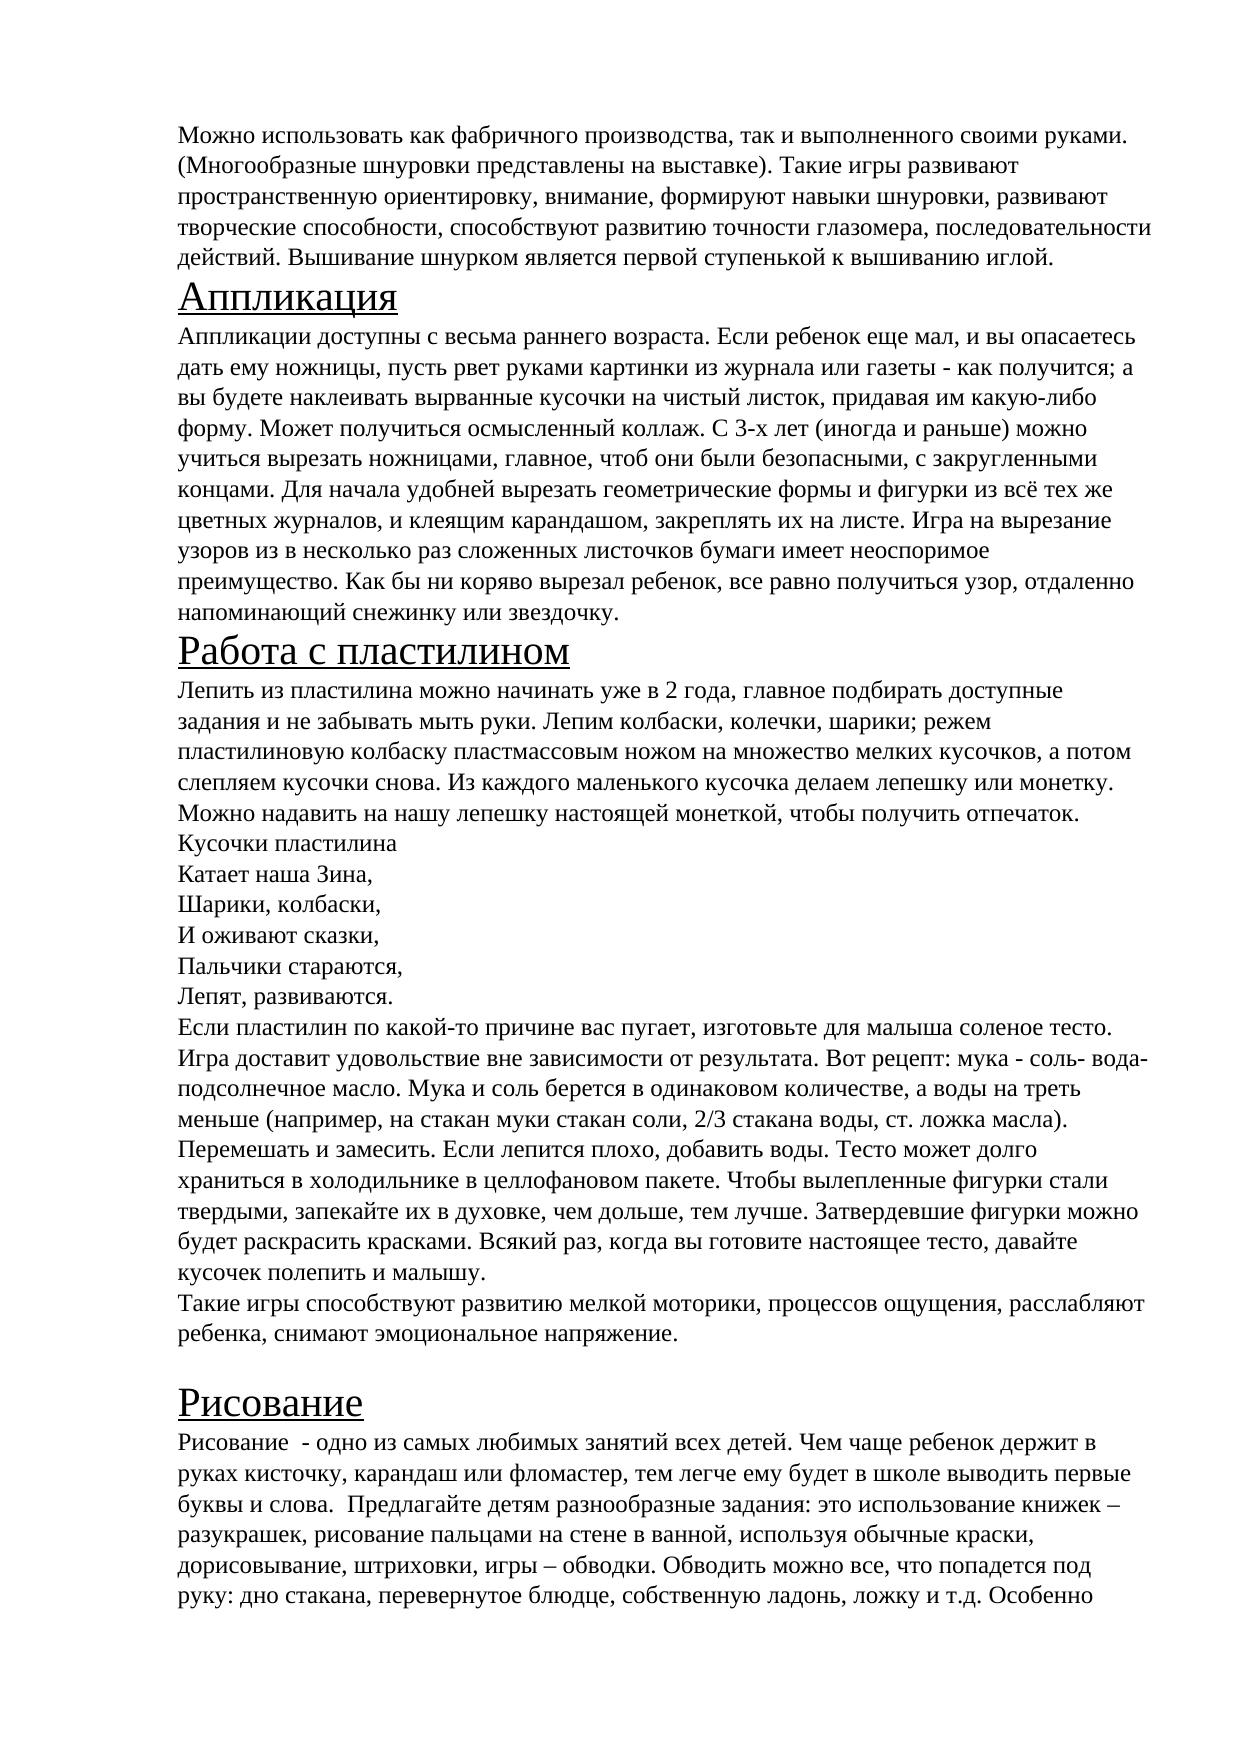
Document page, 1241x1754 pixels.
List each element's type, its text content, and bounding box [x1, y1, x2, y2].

text Лепят, развиваются. [177, 979, 1152, 1010]
text Катает наша Зина, [177, 857, 1152, 888]
text Рисование [177, 1378, 1152, 1426]
text Пальчики стараются, [177, 949, 1152, 979]
text Шарики, колбаски, [177, 888, 1152, 918]
text Лепить из пластилина можно начинать уже в 2 года, главное подбирать доступные задания и не забывать мыть руки. Лепим колбаски, колечки, шарики; режем пластилиновую колбаску пластмассовым ножом на множество мелких кусочков, а потом слепляем кусочки снова. Из каждого маленького кусочка делаем лепешку или монетку. Можно надавить на нашу лепешку настоящей монеткой, чтобы получить отпечаток. [177, 673, 1152, 826]
text Кусочки пластилина [177, 826, 1152, 857]
text Можно использовать как фабричного производства, так и выполненного своими руками. (Многообразные шнуровки представлены на выставке). Такие игры развивают пространственную ориентировку, внимание, формируют навыки шнуровки, развивают творческие способности, способствуют развитию точности глазомера, последовательности действий. Вышивание шнурком является первой ступенькой к вышиванию иглой. [177, 118, 1152, 271]
text И оживают сказки, [177, 918, 1152, 949]
text Аппликации доступны с весьма раннего возраста. Если ребенок еще мал, и вы опасаетесь дать ему ножницы, пусть рвет руками картинки из журнала или газеты - как получится; а вы будете наклеивать вырванные кусочки на чистый листок, придавая им какую-либо форму. Может получиться осмысленный коллаж. С 3-х лет (иногда и раньше) можно учиться вырезать ножницами, главное, чтоб они были безопасными, с закругленными концами. Для начала удобней вырезать геометрические формы и фигурки из всё тех же цветных журналов, и клеящим карандашом, закреплять их на листе. Игра на вырезание узоров из в несколько раз сложенных листочков бумаги имеет неоспоримое преимущество. Как бы ни коряво вырезал ребенок, все равно получиться узор, отдаленно напоминающий снежинку или звездочку. [177, 319, 1152, 625]
text Если пластилин по какой-то причине вас пугает, изготовьте для малыша соленое тесто. Игра доставит удовольствие вне зависимости от результата. Вот рецепт: мука - соль- вода- подсолнечное масло. Мука и соль берется в одинаковом количестве, а воды на треть меньше (например, на стакан муки стакан соли, 2/3 стакана воды, ст. ложка масла). Перемешать и замесить. Если лепится плохо, добавить воды. Тесто может долго храниться в холодильнике в целлофановом пакете. Чтобы вылепленные фигурки стали твердыми, запекайте их в духовке, чем дольше, тем лучше. Затвердевшие фигурки можно будет раскрасить красками. Всякий раз, когда вы готовите настоящее тесто, давайте кусочек полепить и малышу. [177, 1010, 1152, 1286]
text Такие игры способствуют развитию мелкой моторики, процессов ощущения, расслабляют ребенка, снимают эмоциональное напряжение. [177, 1286, 1152, 1378]
text Аппликация [177, 271, 1152, 319]
text Работа с пластилином [177, 625, 1152, 673]
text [177, 1426, 1152, 1609]
